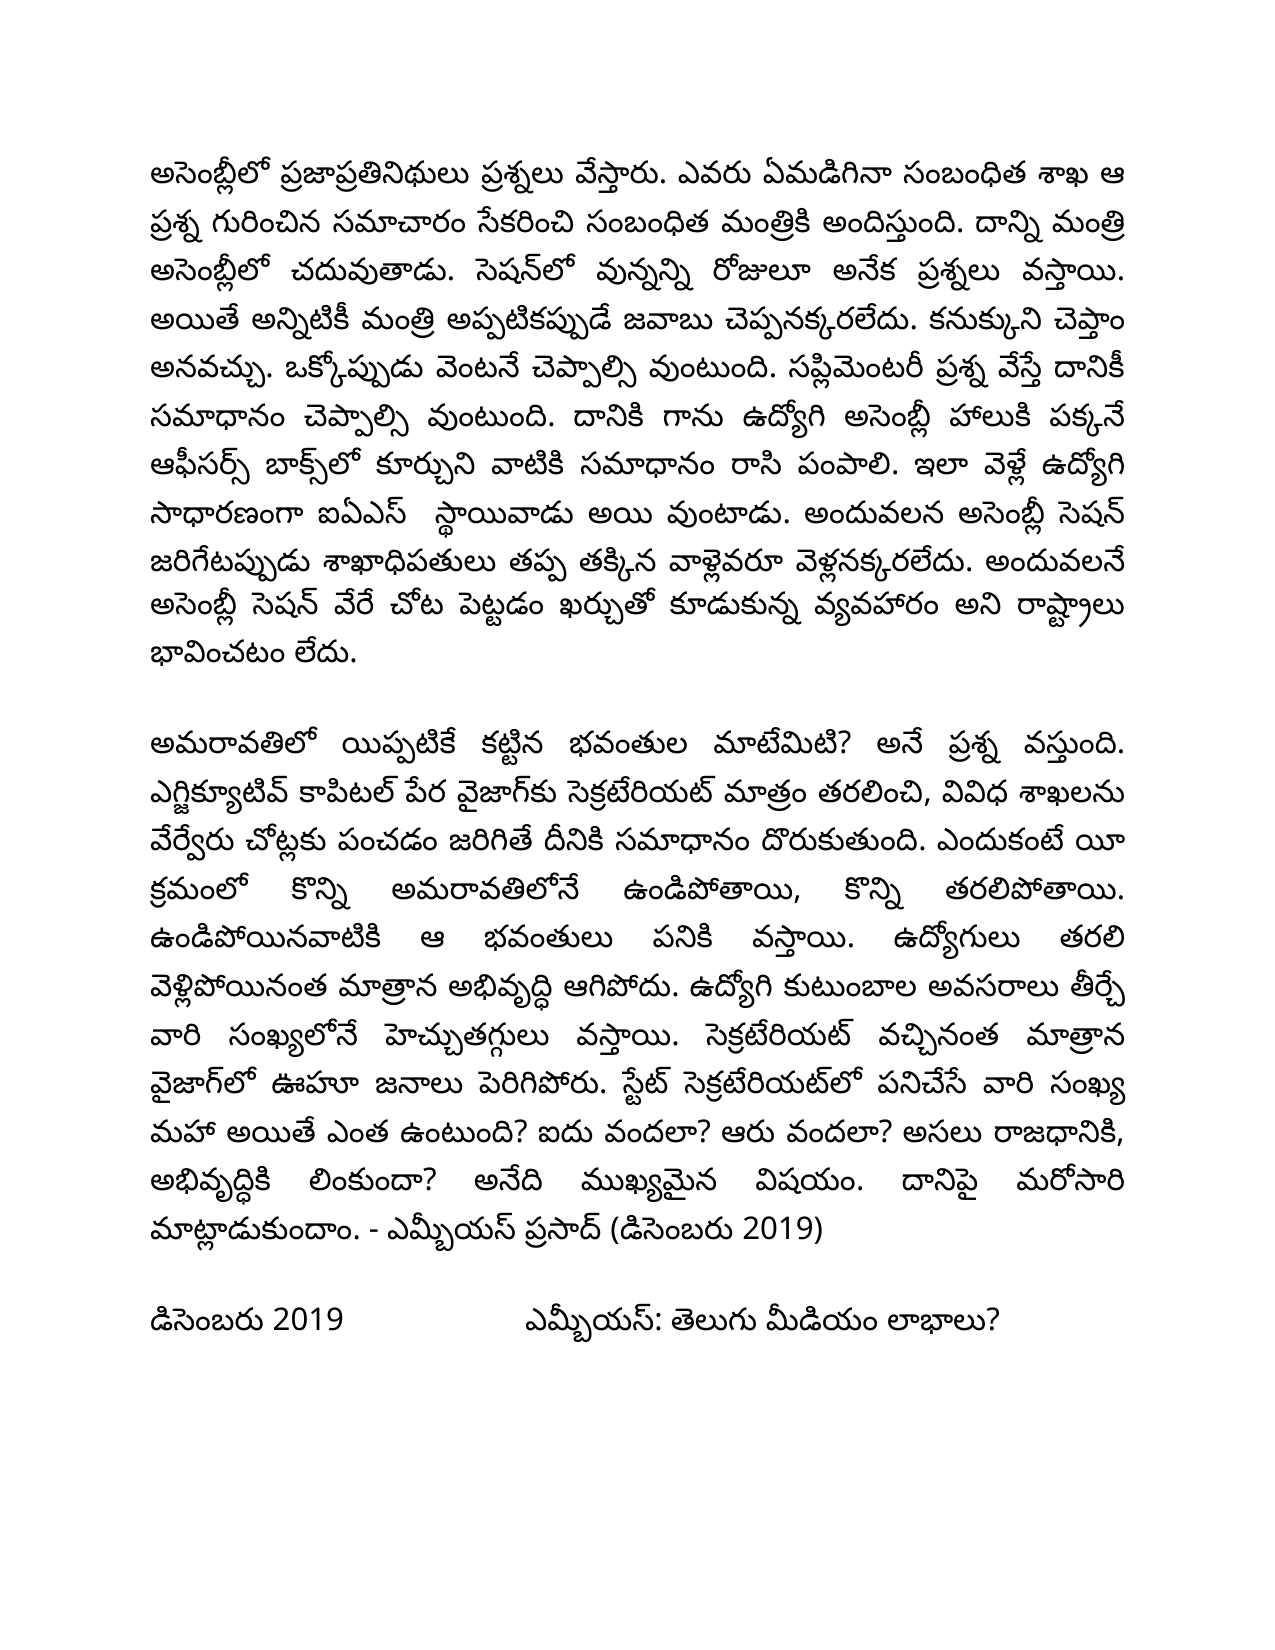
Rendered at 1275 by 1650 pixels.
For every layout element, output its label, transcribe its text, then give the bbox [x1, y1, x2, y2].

text అమరావతిలో యిప్పటికే కట్టిన భవంతుల మాటేమిటి? అనే ప్రశ్న వస్తుంది. ఎగ్జిక్యూటివ్‌ కాపిటల్‌ పేర వైజాగ్‌కు సెక్రటేరియట్‌ మాత్రం తరలించి, వివిధ శాఖలను వేర్వేరు చోట్లకు పంచడం జరిగితే దీనికి సమాధానం దొరుకుతుంది. ఎందుకంటే యీ క్రమంలో కొన్ని అమరావతిలోనే ఉండిపోతాయి, కొన్ని తరలిపోతాయి. ఉండిపోయినవాటికి ఆ భవంతులు పనికి వస్తాయి. ఉద్యోగులు తరలి వెళ్లిపోయినంత మాత్రాన అభివృద్ధి ఆగిపోదు. ఉద్యోగి కుటుంబాల అవసరాలు తీర్చే వారి సంఖ్యలోనే హెచ్చుతగ్గులు వస్తాయి. సెక్రటేరియట్‌ వచ్చినంత మాత్రాన వైజాగ్‌లో ఊహూ జనాలు పెరిగిపోరు. స్టేట్‌ సెక్రటేరియట్‌లో పనిచేసే వారి సంఖ్య మహా అయితే ఎంత ఉంటుంది? ఐదు వందలా? ఆరు వందలా? అసలు రాజధానికి, అభివృద్ధికి లింకుందా? అనేది ముఖ్యమైన విషయం. దానిపై మరోసారి మాట్లాడుకుందాం. - ఎమ్బీయస్‌ ప్రసాద్‌ (డిసెంబరు 2019) [150, 720, 1125, 1254]
text డిసెంబరు 2019 ఎమ్బీయస్‌: తెలుగు మీడియం లాభాలు? [150, 1297, 1125, 1345]
text అసెంబ్లీలో ప్రజాప్రతినిథులు ప్రశ్నలు వేస్తారు. ఎవరు ఏమడిగినా సంబంధిత శాఖ ఆ ప్రశ్న గురించిన సమాచారం సేకరించి సంబంధిత మంత్రికి అందిస్తుంది. దాన్ని మంత్రి అసెంబ్లీలో చదువుతాడు. సెషన్‌లో వున్నన్ని రోజులూ అనేక ప్రశ్నలు వస్తాయి. అయితే అన్నిటికీ మంత్రి అప్పటికప్పుడే జవాబు చెప్పనక్కరలేదు. కనుక్కుని చెప్తాం అనవచ్చు. ఒక్కోప్పుడు వెంటనే చెప్పాల్సి వుంటుంది. సప్లిమెంటరీ ప్రశ్న వేస్తే దానికీ సమాధానం చెప్పాల్సి వుంటుంది. దానికి గాను ఉద్యోగి అసెంబ్లీ హాలుకి పక్కనే ఆఫీసర్స్‌ బాక్స్‌లో కూర్చుని వాటికి సమాధానం రాసి పంపాలి. ఇలా వెళ్లే ఉద్యోగి సాధారణంగా ఐఏఎస్‌ స్థాయివాడు అయి వుంటాడు. అందువలన అసెంబ్లీ సెషన్‌ జరిగేటప్పుడు శాఖాధిపతులు తప్ప తక్కిన వాళ్లెవరూ వెళ్లనక్కరలేదు. అందువలనే అసెంబ్లీ సెషన్‌ వేరే చోట పెట్టడం ఖర్చుతో కూడుకున్న వ్యవహారం అని రాష్ట్రాలు భావించటం లేదు. [150, 150, 1125, 678]
